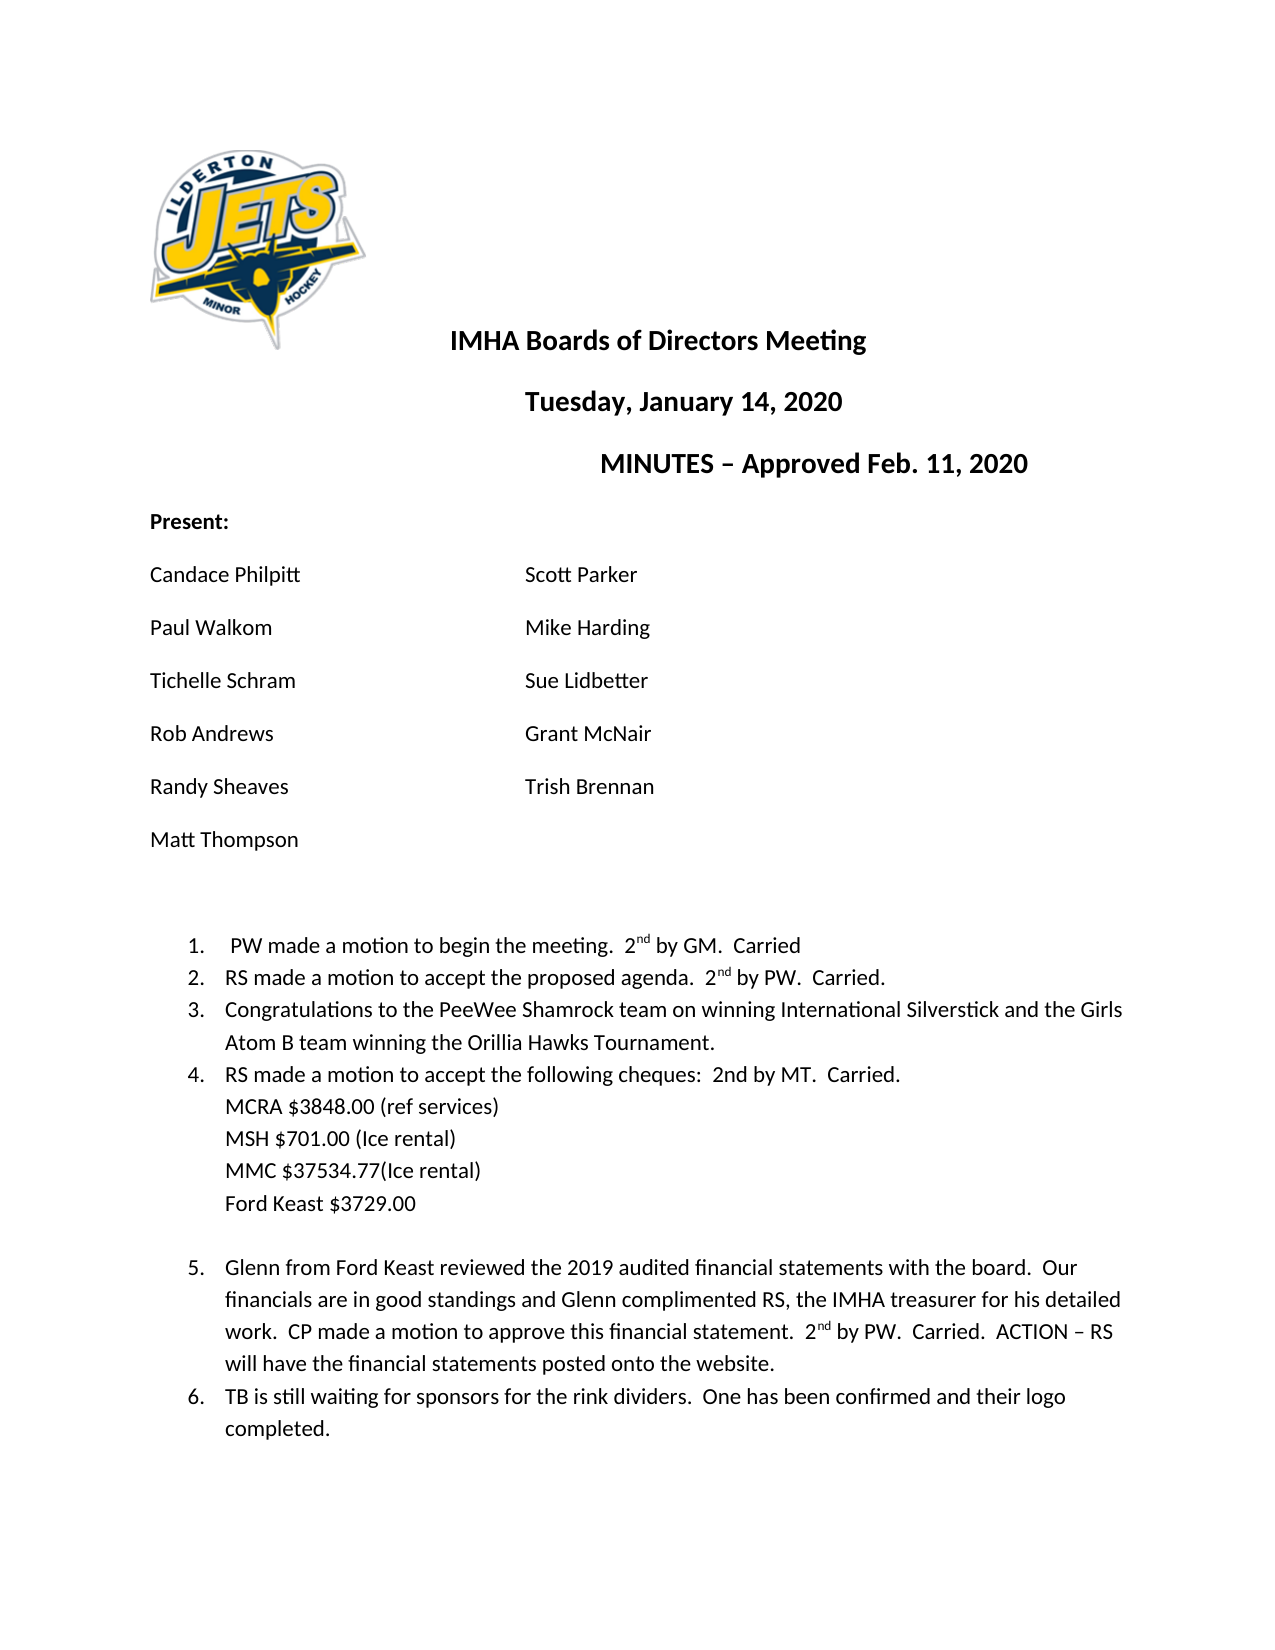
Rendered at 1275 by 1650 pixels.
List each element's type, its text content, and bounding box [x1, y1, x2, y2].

text Candace Philpitt Scott Parker [150, 560, 1125, 588]
list Ford Keast $3729.00 [225, 1189, 1125, 1217]
text Matt Thompson [150, 825, 1125, 853]
list TB is still waiting for sponsors for the rink dividers. One has been confirmed and their logo completed. [187, 1382, 1125, 1442]
picture [150, 150, 367, 350]
text Tichelle Schram Sue Lidbetter [150, 666, 1125, 694]
text MINUTES – Approved Feb. 11, 2020 [525, 445, 1125, 481]
list MMC $37534.77(Ice rental) [225, 1156, 1125, 1184]
text Rob Andrews Grant McNair [150, 719, 1125, 747]
text Tuesday, January 14, 2020 [450, 383, 1125, 419]
list MCRA $3848.00 (ref services) [225, 1092, 1125, 1120]
text Present: [150, 507, 1125, 535]
list PW made a motion to begin the meeting. 2nd by GM. Carried [187, 931, 1125, 959]
list Congratulations to the PeeWee Shamrock team on winning International Silverstick and the Girls Atom B team winning the Orillia Hawks Tournament. [187, 996, 1125, 1056]
list MSH $701.00 (Ice rental) [225, 1124, 1125, 1152]
text Paul Walkom Mike Harding [150, 613, 1125, 641]
list RS made a motion to accept the proposed agenda. 2nd by PW. Carried. [187, 963, 1125, 991]
text Randy Sheaves Trish Brennan [150, 772, 1125, 800]
list Glenn from Ford Keast reviewed the 2019 audited financial statements with the board. Our financials are in good standings and Glenn complimented RS, the IMHA treasurer for his detailed work. CP made a motion to approve this financial statement. 2nd by PW. Carried. ACTION – RS will have the financial statements posted onto the website. [187, 1253, 1125, 1378]
list RS made a motion to accept the following cheques: 2nd by MT. Carried. [187, 1060, 1125, 1088]
text IMHA Boards of Directors Meeting [150, 150, 1125, 357]
